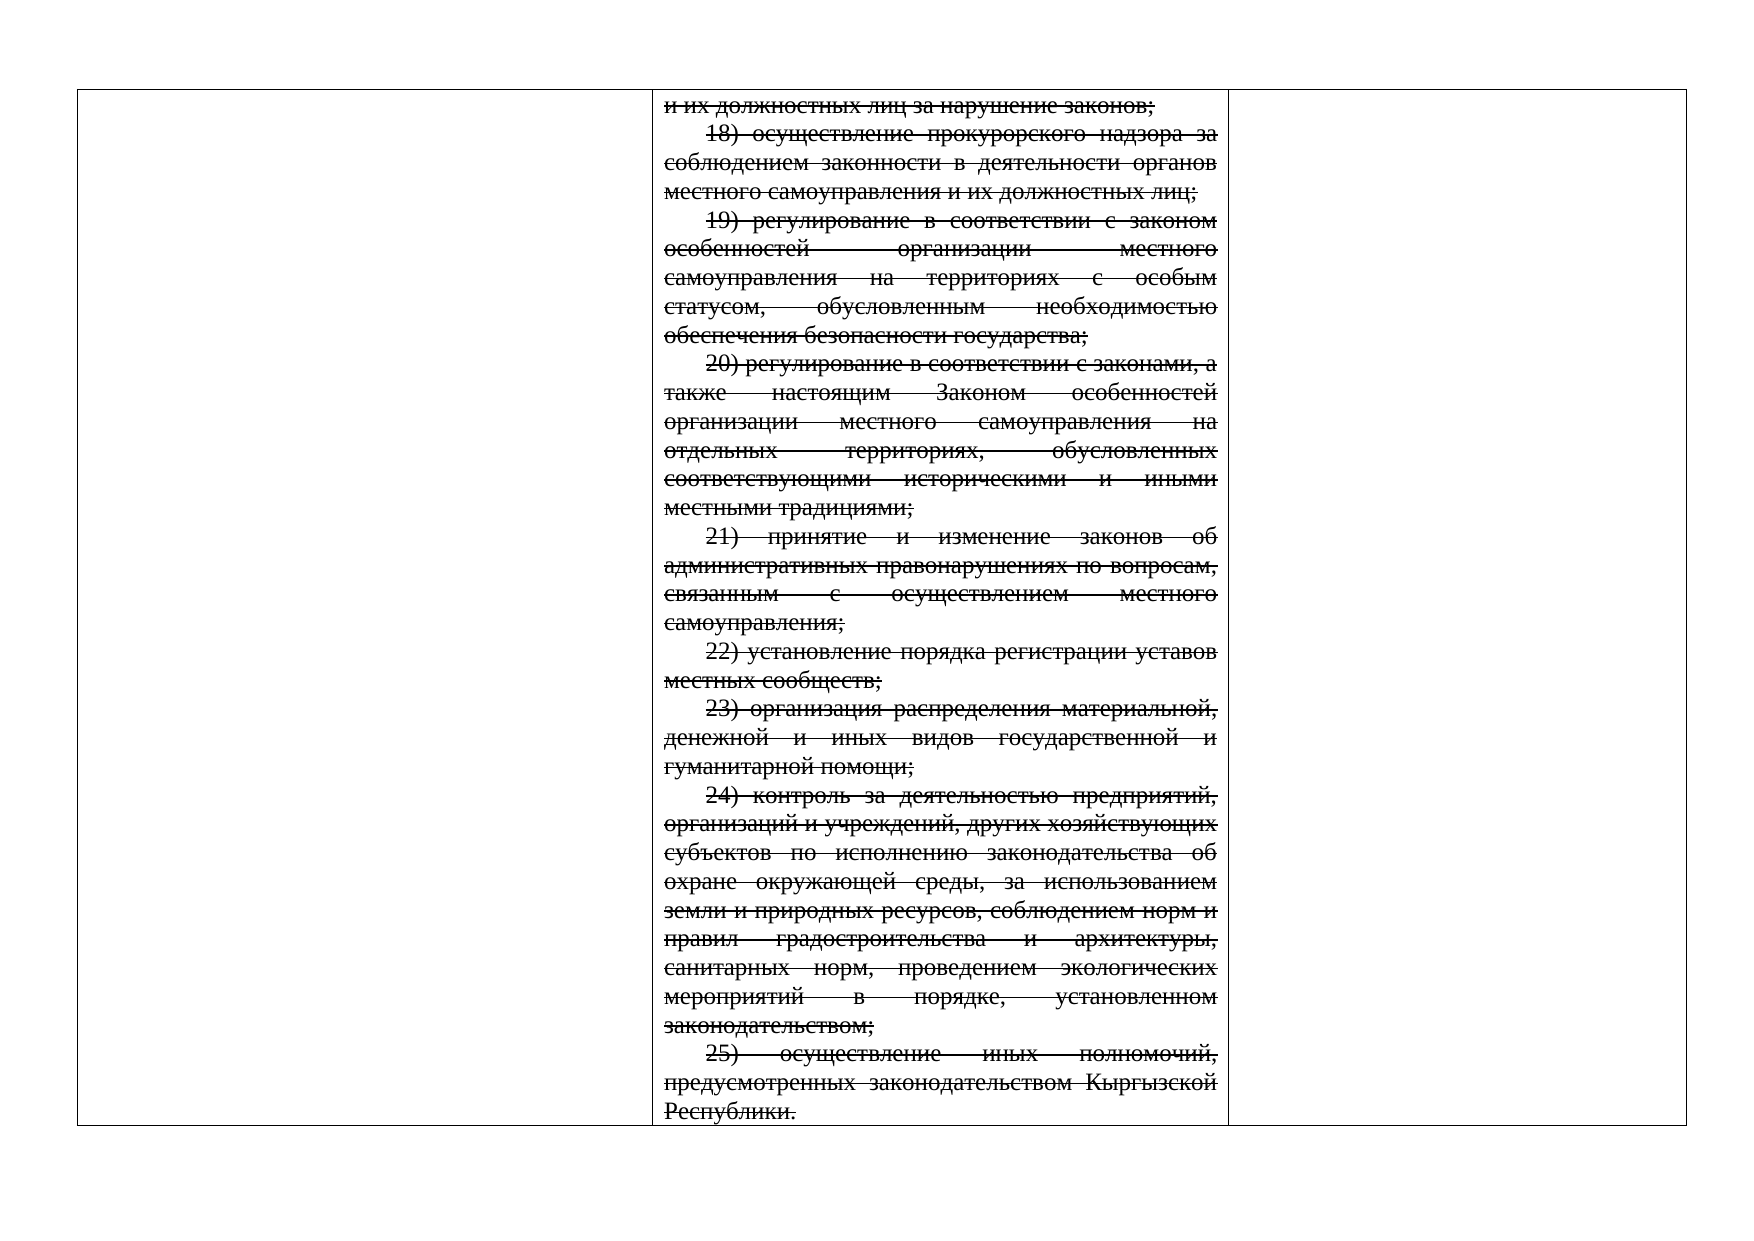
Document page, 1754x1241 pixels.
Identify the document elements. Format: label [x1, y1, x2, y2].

table_cell [1229, 90, 1686, 1125]
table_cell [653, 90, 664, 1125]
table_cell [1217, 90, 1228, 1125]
table_cell [78, 90, 652, 1125]
